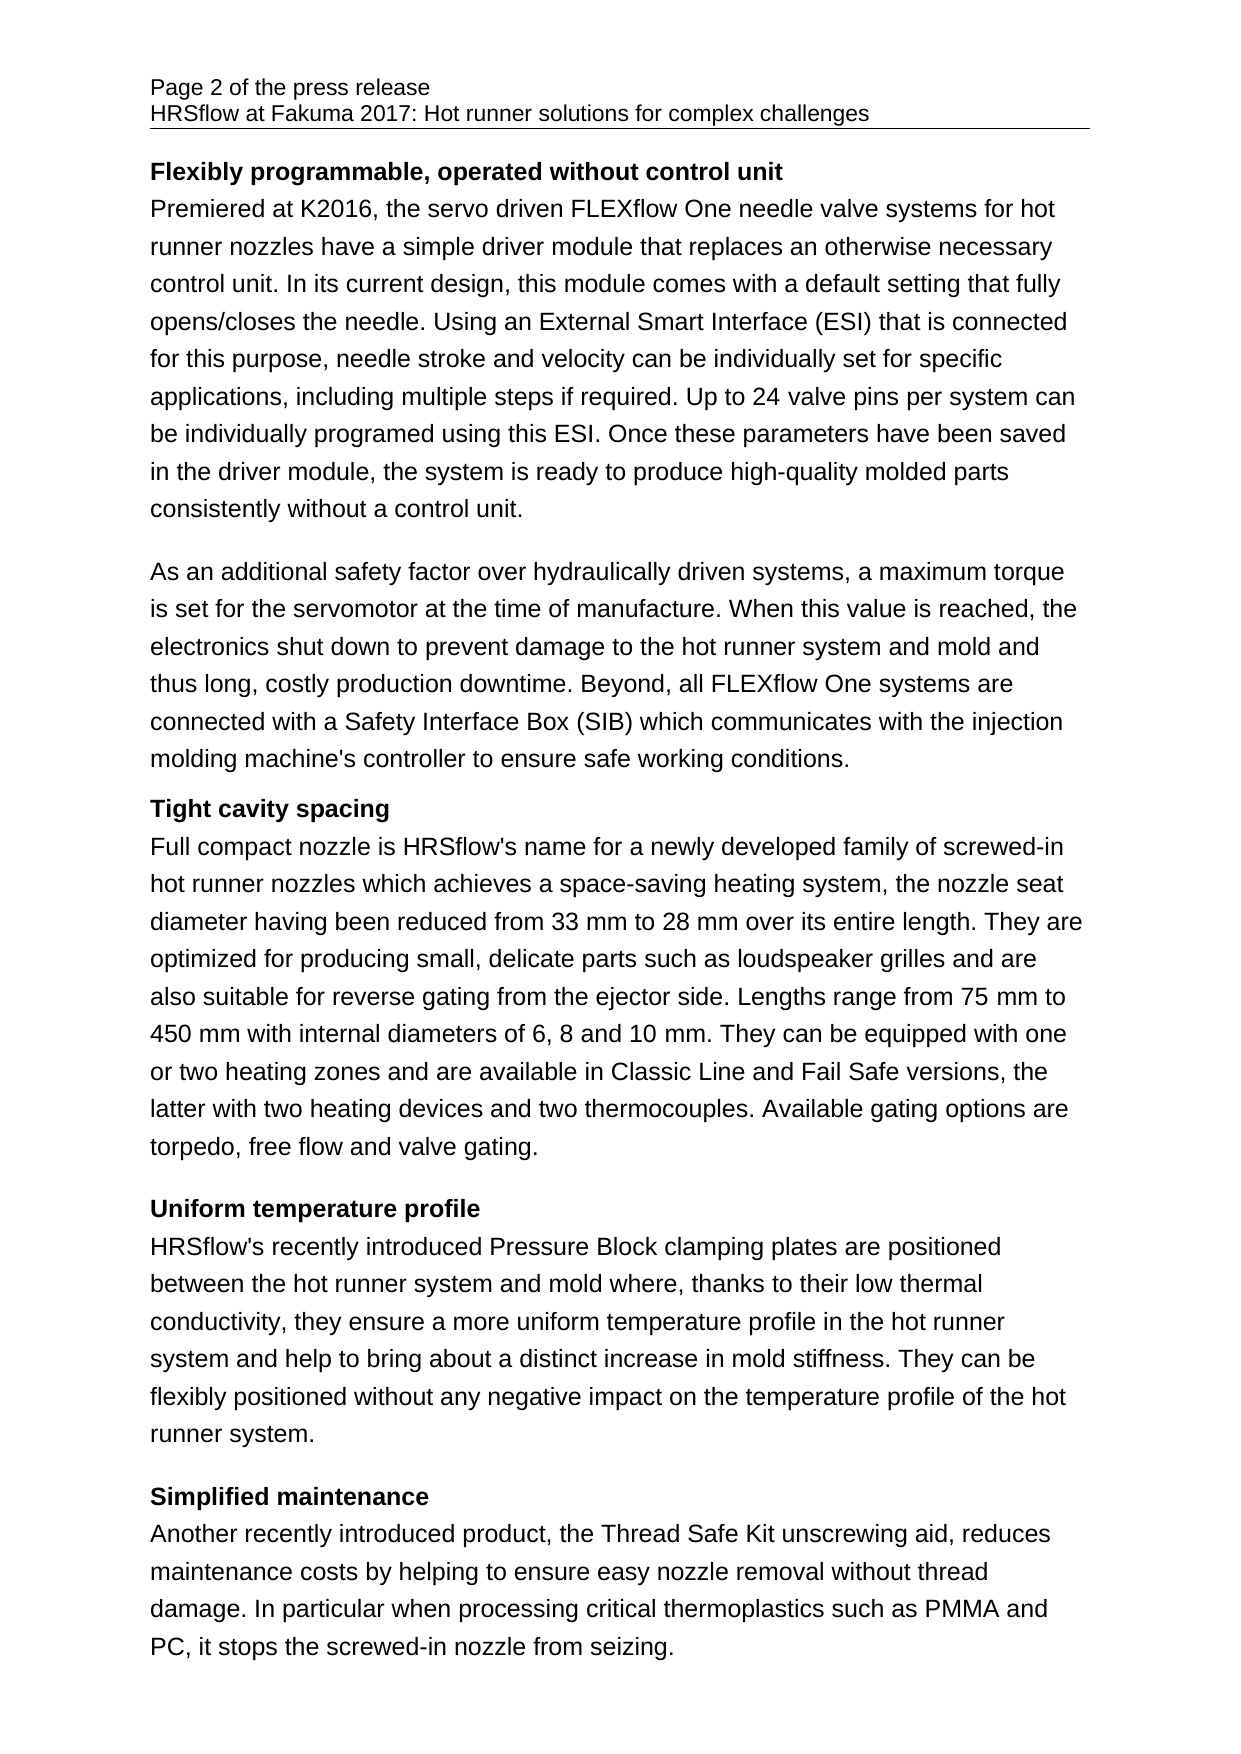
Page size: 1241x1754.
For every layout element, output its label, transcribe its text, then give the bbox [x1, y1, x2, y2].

text Uniform temperature profile HRSflow's recently introduced Pressure Block clamping plates are positioned between the hot runner system and mold where, thanks to their low thermal conductivity, they ensure a more uniform temperature profile in the hot runner system and help to bring about a distinct increase in mold stiffness. They can be flexibly positioned without any negative impact on the temperature profile of the hot runner system. [150, 1187, 1090, 1450]
text As an additional safety factor over hydraulically driven systems, a maximum torque is set for the servomotor at the time of manufacture. When this value is reached, the electronics shut down to prevent damage to the hot runner system and mold and thus long, costly production downtime. Beyond, all FLEXflow One systems are connected with a Safety Interface Box (SIB) which communicates with the injection molding machine's controller to ensure safe working conditions. [150, 550, 1090, 775]
text Flexibly programmable, operated without control unit Premiered at K2016, the servo driven FLEXflow One needle valve systems for hot runner nozzles have a simple driver module that replaces an otherwise necessary control unit. In its current design, this module comes with a default setting that fully opens/closes the needle. Using an External Smart Interface (ESI) that is connected for this purpose, needle stroke and velocity can be individually set for specific applications, including multiple steps if required. Up to 24 valve pins per system can be individually programed using this ESI. Once these parameters have been saved in the driver module, the system is ready to produce high-quality molded parts consistently without a control unit. [150, 150, 1090, 525]
text Simplified maintenance Another recently introduced product, the Thread Safe Kit unscrewing aid, reduces maintenance costs by helping to ensure easy nozzle removal without thread damage. In particular when processing critical thermoplastics such as PMMA and PC, it stops the screwed-in nozzle from seizing. [150, 1475, 1090, 1662]
text Tight cavity spacing Full compact nozzle is HRSflow's name for a newly developed family of screwed-in hot runner nozzles which achieves a space-saving heating system, the nozzle seat diameter having been reduced from 33 mm to 28 mm over its entire length. They are optimized for producing small, delicate parts such as loudspeaker grilles and are also suitable for reverse gating from the ejector side. Lengths range from 75 mm to 450 mm with internal diameters of 6, 8 and 10 mm. They can be equipped with one or two heating zones and are available in Classic Line and Fail Safe versions, the latter with two heating devices and two thermocouples. Available gating options are torpedo, free flow and valve gating. [150, 787, 1090, 1162]
